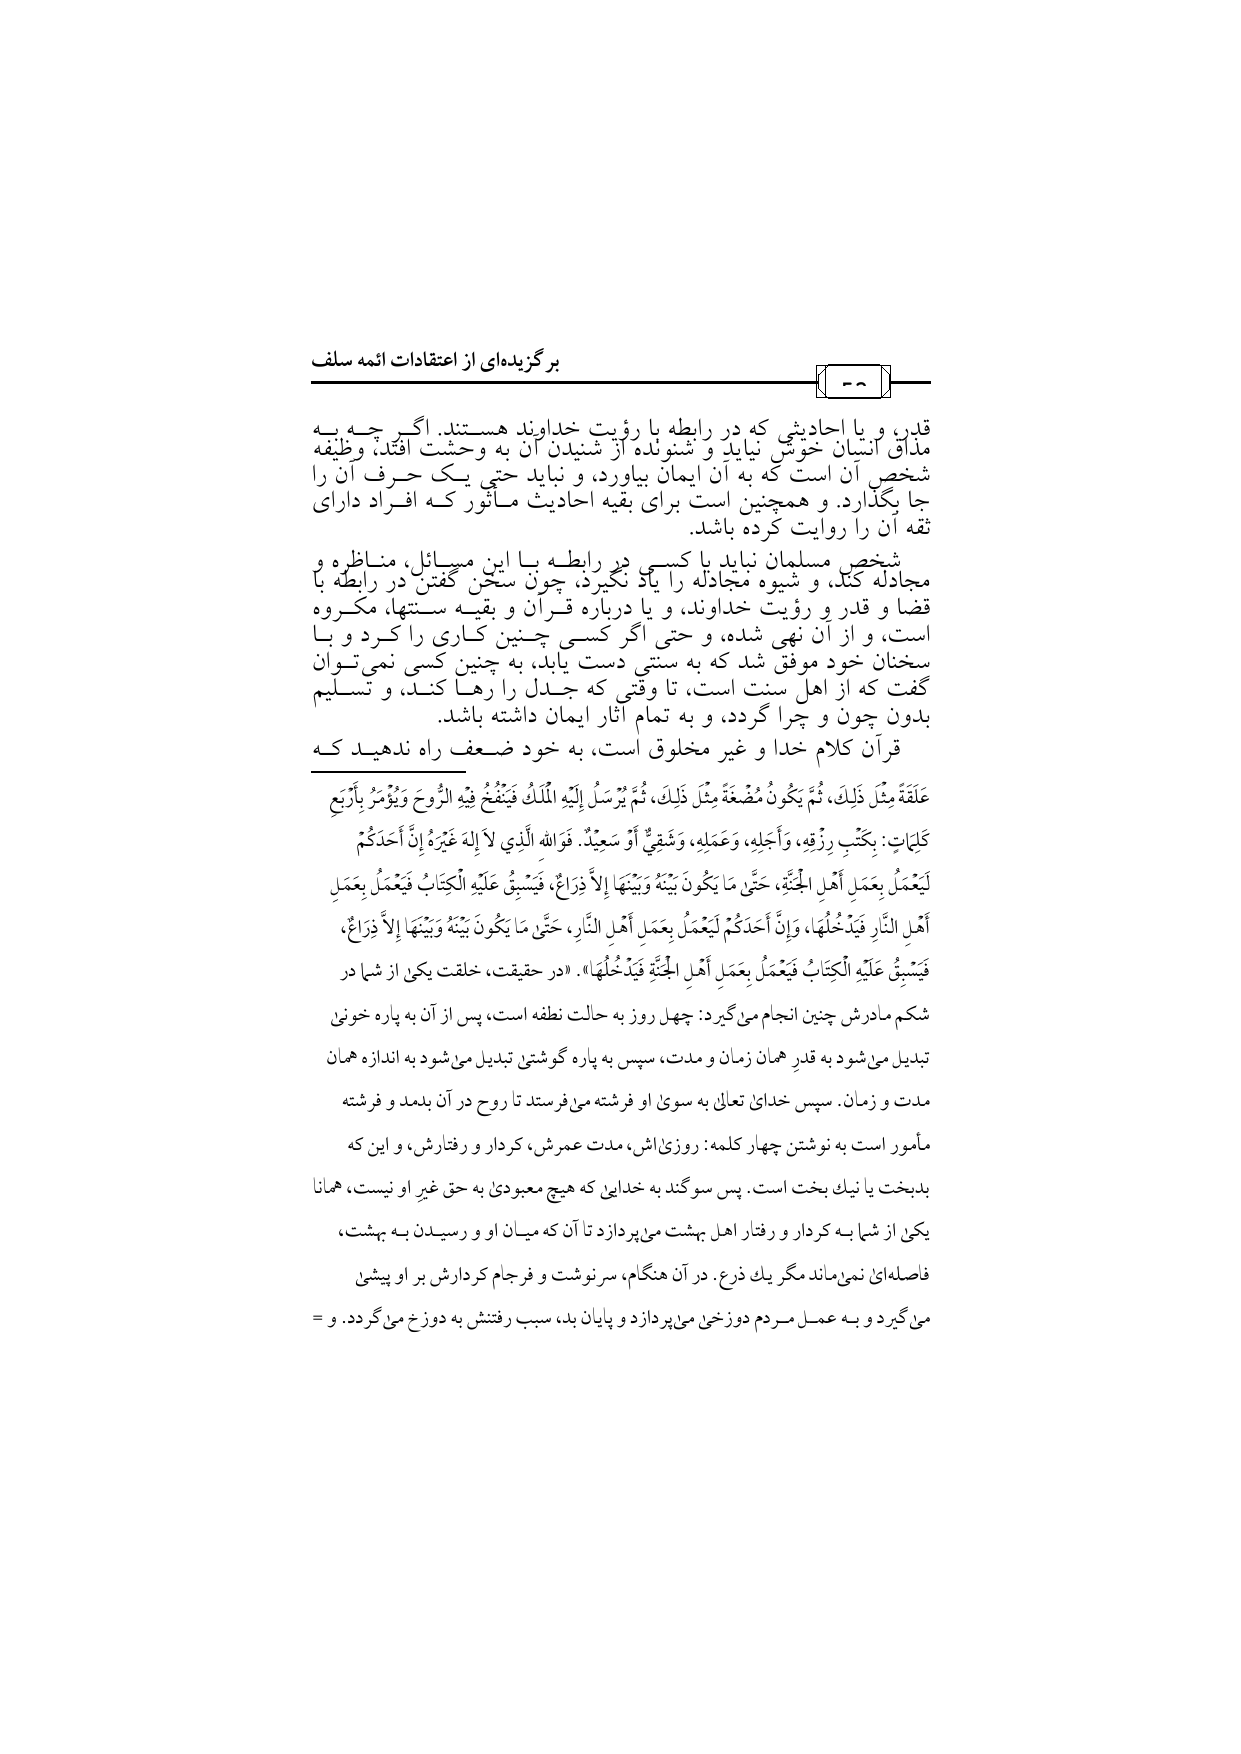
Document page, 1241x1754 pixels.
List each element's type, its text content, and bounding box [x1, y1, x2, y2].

text و کسی که تفسیر حدیثی را ندانست و عقلش به آن نمی‌رسید، همین مقدار که می‌داند برایش کافی است و بر او لازم است که به آن ایمان داشته باشد، و تسلیم آن شود، مانند حدیث پیامبر ص الصادق المصدوق() و احادیثی که همانند این هستند در ارتباط با مسأله قضا و قدر، و یا احادیثی که در رابطه با رؤیت خداوند هستند. اگر چه به مذاق انسان خوش نیاید و شنونده از شنیدن آن به وحشت افتد، وظیفه شخص آن است که به آن ایمان بیاورد، و نباید حتی یک حرف آن را جا بگذارد. و همچنین است برای بقیه احادیث مأثور که افراد دارای ثقه آن را روایت کرده باشد. [311, 414, 929, 546]
text شخص مسلمان نباید با کسی در رابطه با این مسائل، مناظره و مجادله کند، و شیوه مجادله را ياد نگيرد، چون سخن گفتن در رابطه با قضا و قدر و رؤیت خداوند، و یا درباره قرآن و بقیه سنتها، مکروه است، و از آن نهی شده، و حتی اگر کسی چنین کاری را کرد و با سخنان خود موفق شد که به سنتی دست یابد، به چنین کسی نمی‌توان گفت که از اهل سنت است، تا وقتی که جدل را رها کند، و تسلیم بدون چون و چرا گردد، و به تمام آثار ایمان داشته باشد. [311, 546, 929, 734]
